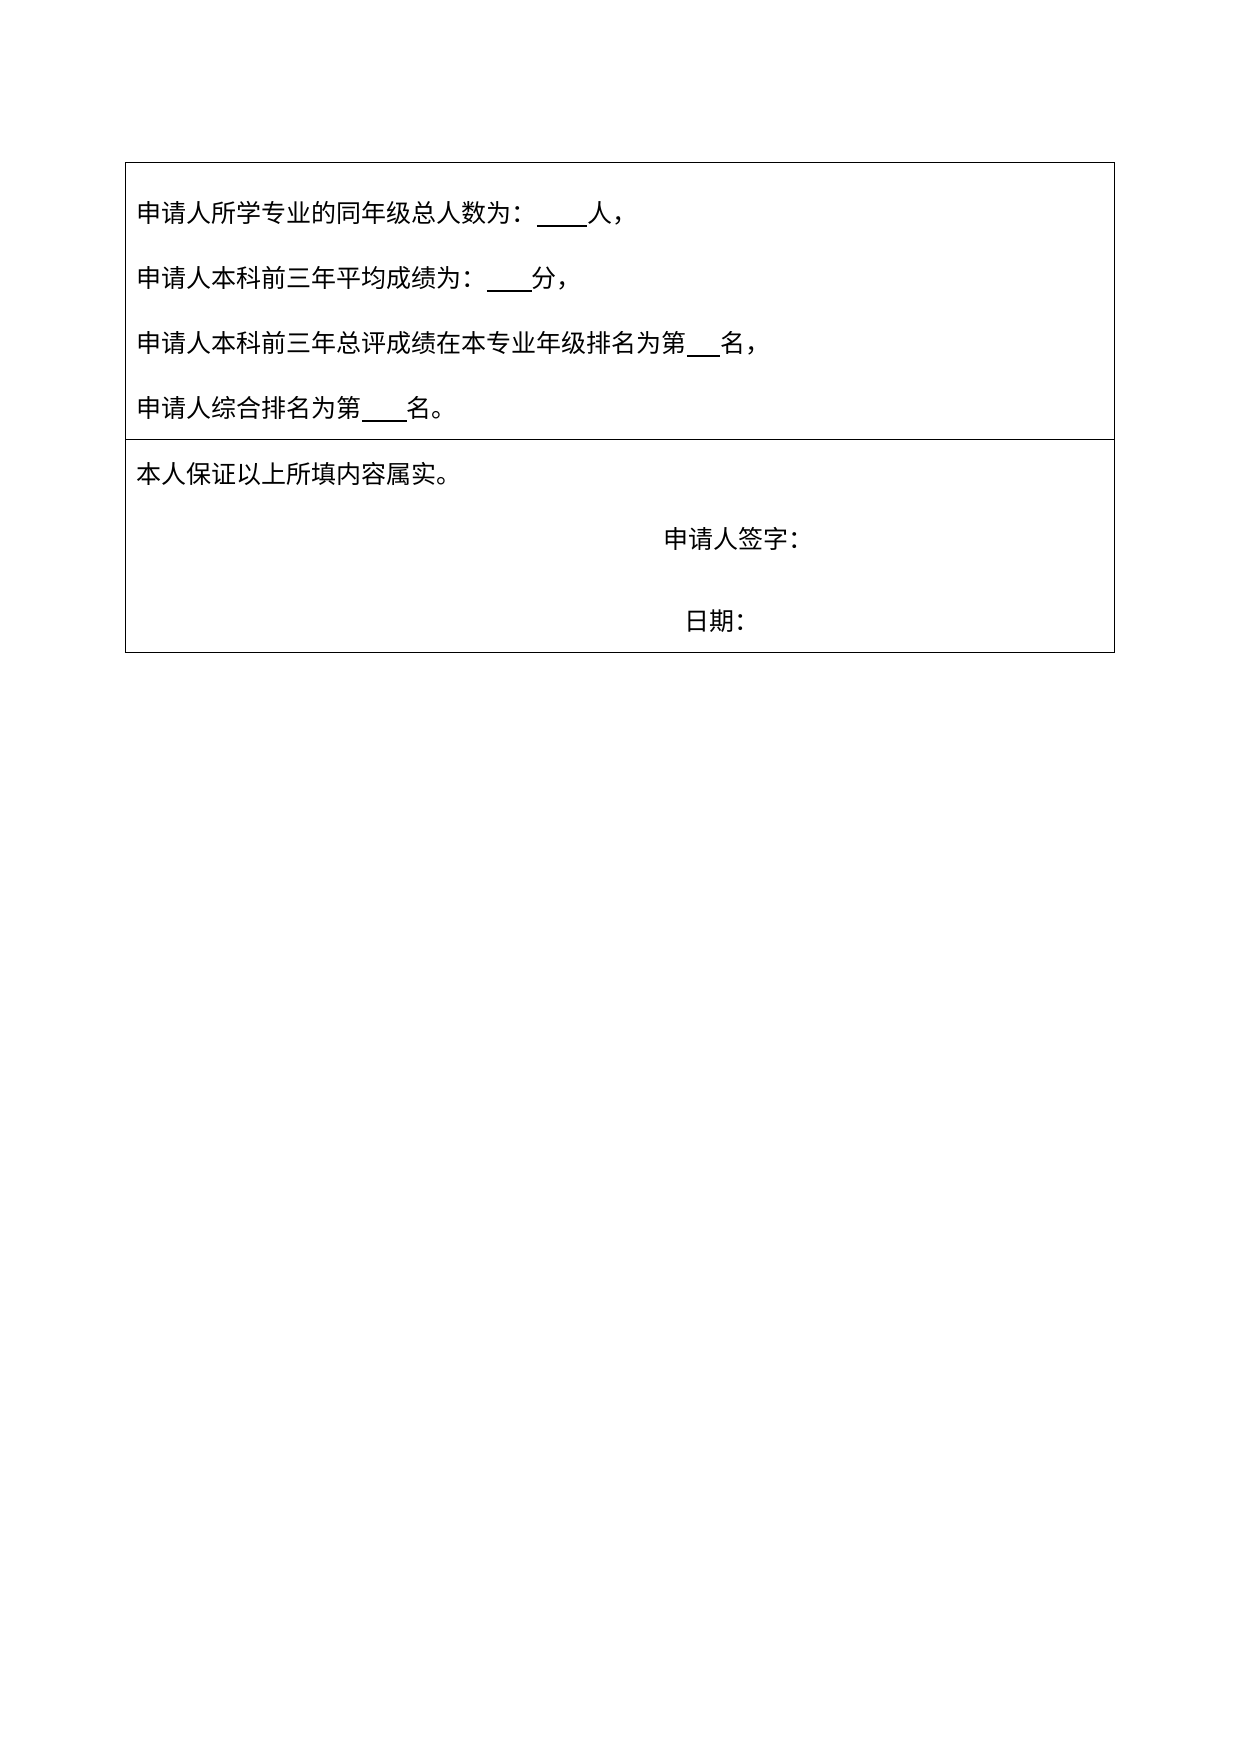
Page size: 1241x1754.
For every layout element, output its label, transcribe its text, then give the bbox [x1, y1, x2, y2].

table_cell 本人保证以上所填内容属实。 申请人签字： 日期： [126, 440, 1114, 652]
table_cell 申请人所学专业的同年级总人数为： 人， 申请人本科前三年平均成绩为： 分， 申请人本科前三年总评成绩在本专业年级排名为第 名， 申请人综合排名为第 名。 [126, 163, 1114, 439]
